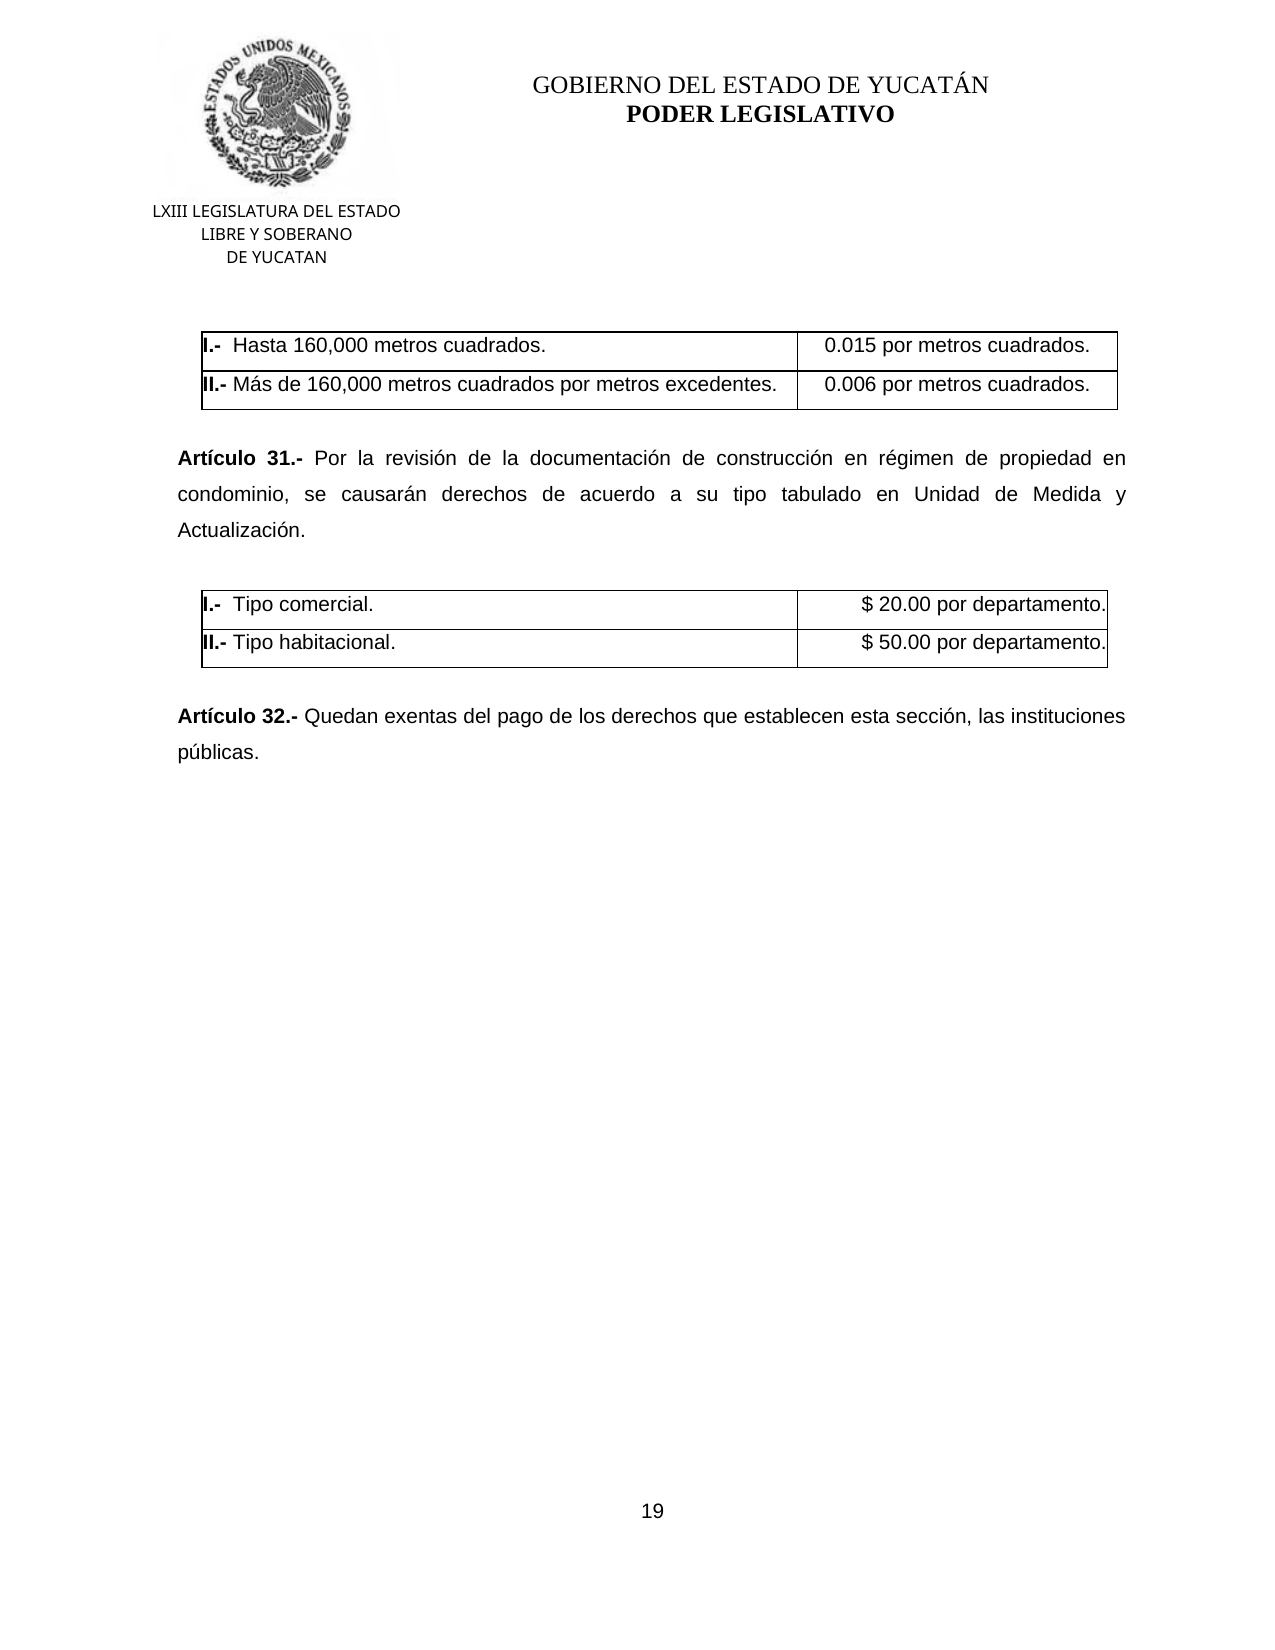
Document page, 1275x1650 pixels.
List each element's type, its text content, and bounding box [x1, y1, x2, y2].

text Artículo 32.- Quedan exentas del pago de los derechos que establecen esta sección, las instituciones públicas. [177, 704, 1127, 764]
table_header I.- Hasta 160,000 metros cuadrados. [203, 333, 797, 370]
table_header 0.015 por metros cuadrados. [798, 333, 1117, 370]
picture [157, 31, 401, 202]
table_header I.- Tipo comercial. [203, 591, 797, 628]
table_cell 0.006 por metros cuadrados. [798, 372, 1117, 408]
text Artículo 31.- Por la revisión de la documentación de construcción en régimen de propiedad en condominio, se causarán derechos de acuerdo a su tipo tabulado en Unidad de Medida y Actualización. [177, 446, 1127, 542]
table_cell $ 50.00 por departamento. [798, 630, 1107, 667]
table_cell II.- Más de 160,000 metros cuadrados por metros excedentes. [203, 372, 797, 408]
table_header $ 20.00 por departamento. [798, 591, 1107, 628]
table_cell II.- Tipo habitacional. [203, 630, 797, 667]
